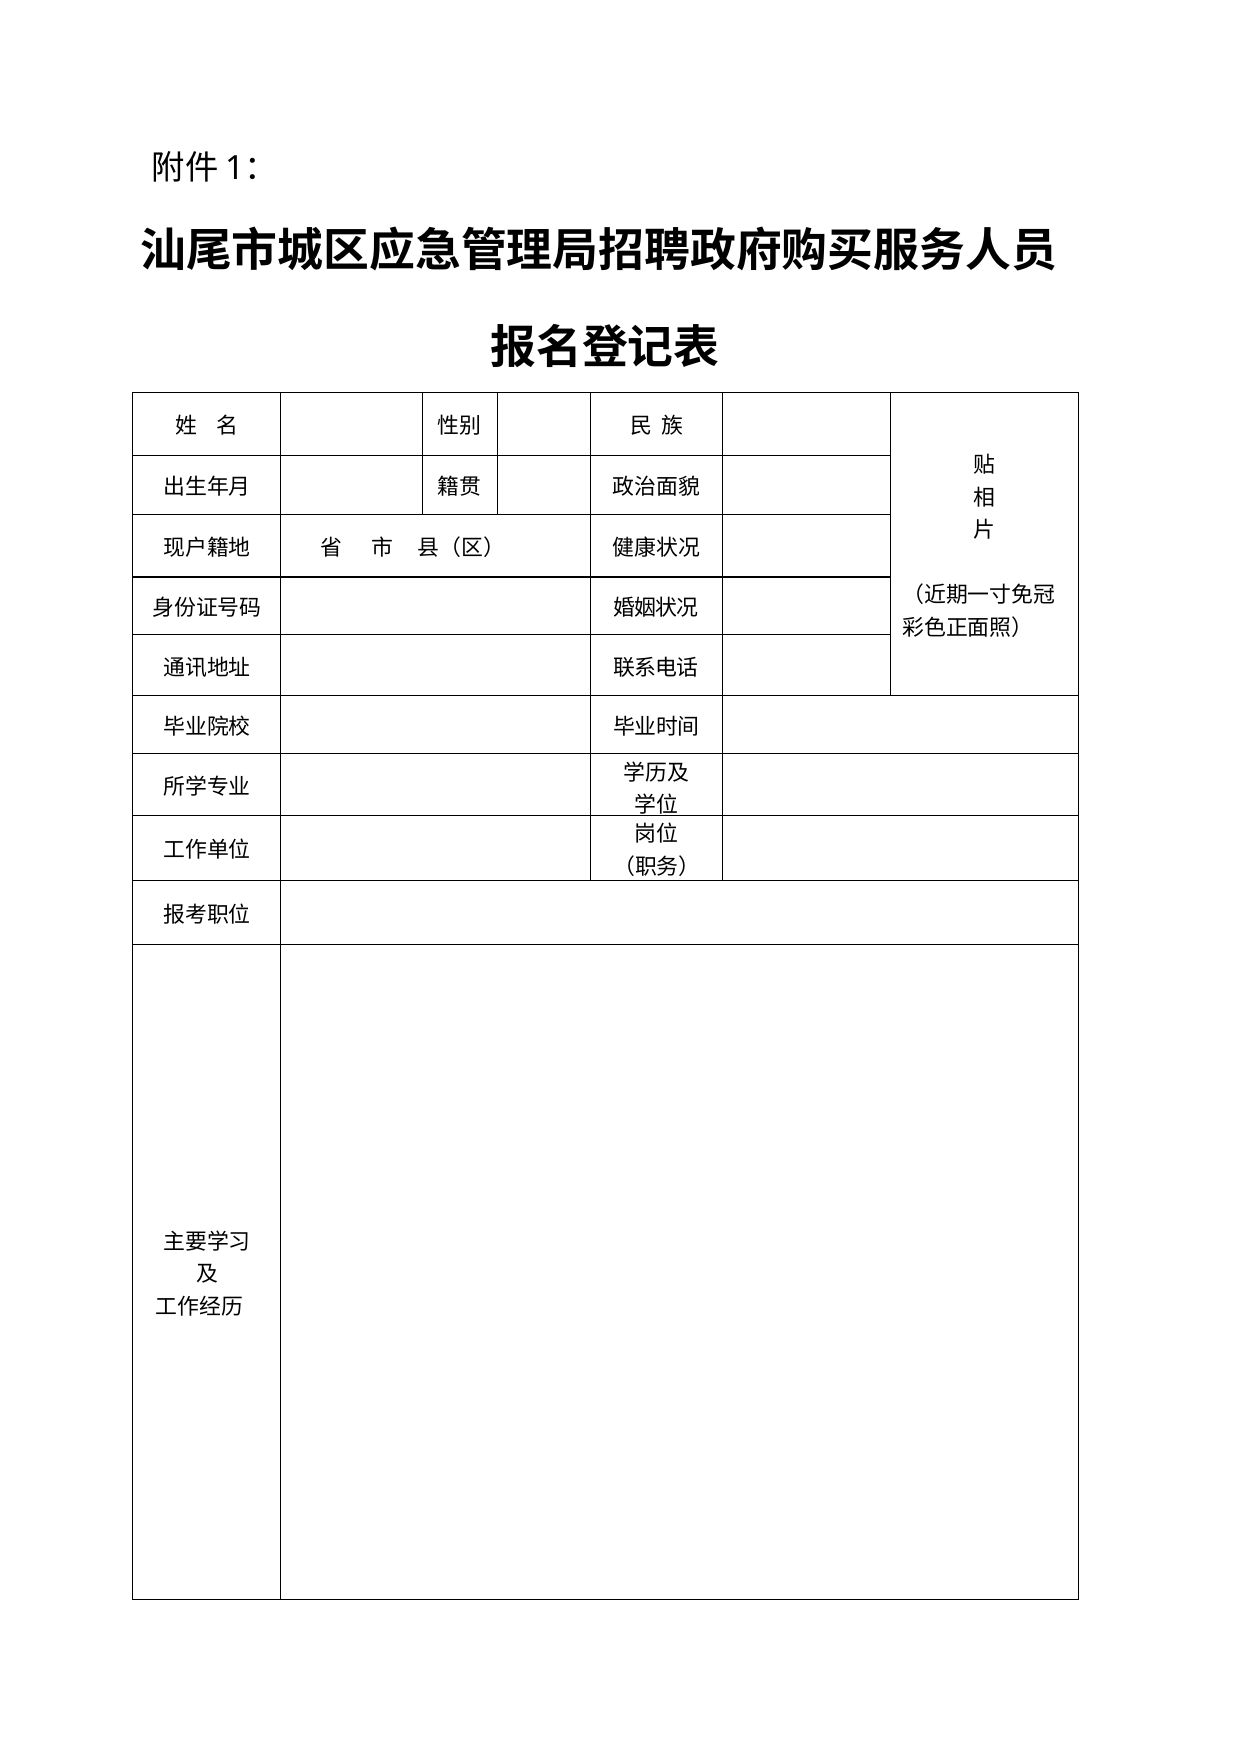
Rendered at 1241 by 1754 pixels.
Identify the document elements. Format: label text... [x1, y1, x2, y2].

table_header 民 族 [591, 393, 722, 455]
table_cell [281, 456, 422, 514]
table_cell [281, 816, 590, 880]
table_cell 主要学习 及 工作经历 [133, 945, 280, 1599]
table_cell [723, 696, 1078, 753]
table_cell [281, 696, 590, 753]
table_cell 工作单位 [133, 816, 280, 880]
table_cell 岗位 （职务） [591, 816, 722, 880]
table_header [723, 393, 890, 455]
table_cell [723, 578, 890, 634]
text 汕尾市城区应急管理局招聘政府购买服务人员 [44, 197, 1152, 295]
table_cell [281, 578, 590, 634]
table_cell 政治面貌 [591, 456, 722, 514]
table_cell 身份证号码 [133, 578, 280, 634]
text 附件1： [118, 132, 1171, 197]
table_cell 通讯地址 [133, 635, 280, 695]
table_header 性别 [423, 393, 497, 455]
table_cell [498, 456, 590, 514]
table_cell 婚姻状况 [591, 578, 722, 634]
table_cell 现户籍地 [133, 515, 280, 576]
table_cell 联系电话 [591, 635, 722, 695]
table_cell 省 市 县（区） [281, 515, 590, 576]
table_cell 报考职位 [133, 881, 280, 944]
table_cell [723, 754, 1078, 815]
table_cell [723, 515, 890, 576]
table_cell [723, 635, 890, 695]
table_cell 出生年月 [133, 456, 280, 514]
text 报名登记表 [77, 295, 1152, 392]
table_header [281, 393, 422, 455]
table_cell [281, 635, 590, 695]
table_cell [723, 816, 1078, 880]
table_cell 学历及 学位 [591, 754, 722, 815]
table_cell 毕业时间 [591, 696, 722, 753]
table_cell 所学专业 [133, 754, 280, 815]
table_header 贴 相 片 （近期一寸免冠彩色正面照） [891, 393, 1078, 695]
table_cell [281, 945, 1078, 1599]
table_cell [281, 881, 1078, 944]
table_header 姓 名 [133, 393, 280, 455]
table_cell [723, 456, 890, 514]
table_header [498, 393, 590, 455]
table_cell 毕业院校 [133, 696, 280, 753]
table_cell 健康状况 [591, 515, 722, 576]
table_cell 籍贯 [423, 456, 497, 514]
table_cell [281, 754, 590, 815]
